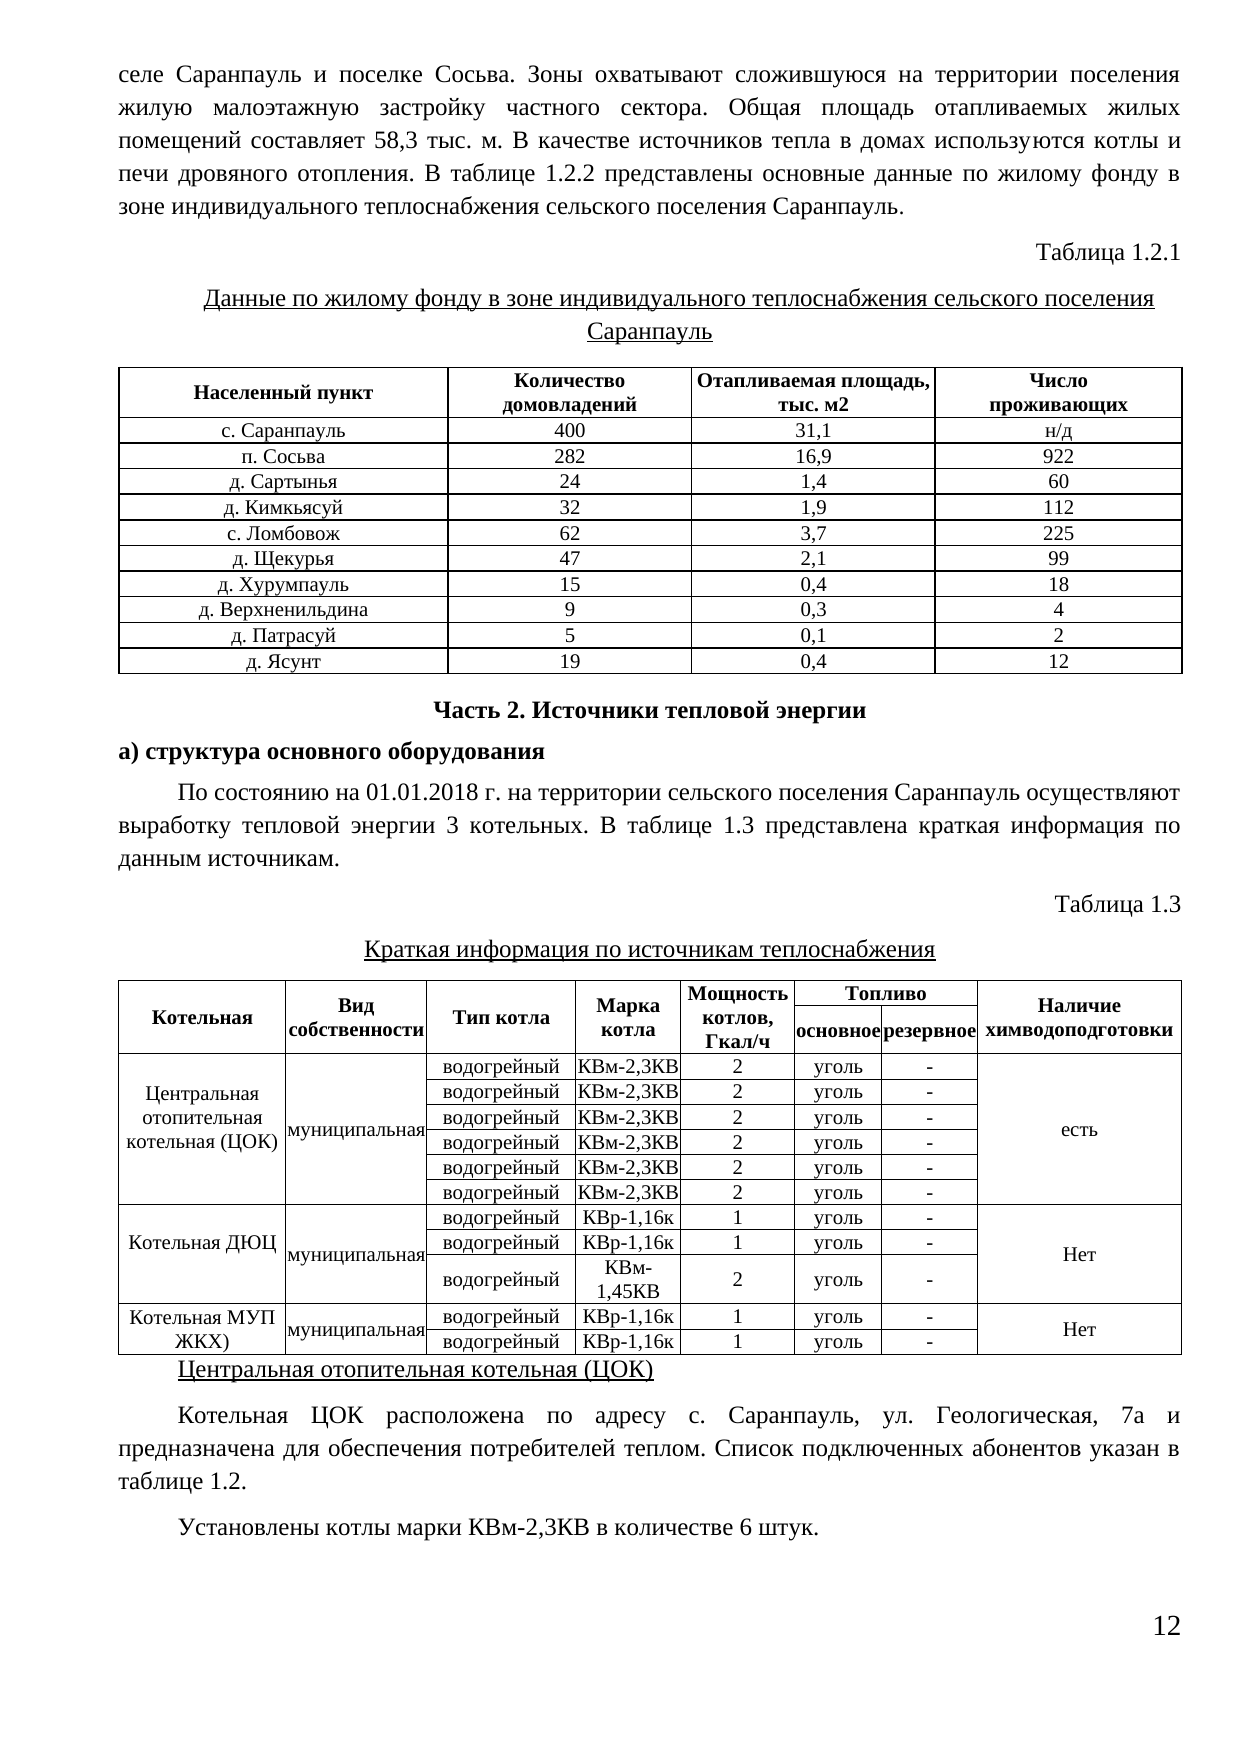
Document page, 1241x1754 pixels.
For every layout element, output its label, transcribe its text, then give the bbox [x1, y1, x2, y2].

table_cell водогрейный [427, 1330, 575, 1353]
table_cell д. Патрасуй [120, 623, 447, 647]
text По состоянию на 01.01.2018 г. на территории сельского поселения Саранпауль осуществляют выработку тепловой энергии 3 котельных. В таблице 1.3 представлена краткая информация по данным источникам. [118, 777, 1181, 872]
table_cell - [882, 1155, 977, 1179]
table_cell КВм-2,3КВ [576, 1155, 680, 1179]
table_cell КВр-1,16к [576, 1304, 680, 1328]
table_cell 9 [449, 597, 691, 621]
table_header Мощность котлов, Гкал/ч [681, 981, 794, 1053]
table_cell водогрейный [427, 1155, 575, 1179]
table_cell уголь [795, 1255, 881, 1303]
table_cell 24 [449, 469, 691, 493]
table_cell КВр-1,16к [576, 1230, 680, 1254]
table_cell Нет [978, 1205, 1181, 1303]
table_cell основное [795, 1006, 881, 1053]
table_cell водогрейный [427, 1304, 575, 1328]
table_cell 0,4 [692, 572, 934, 596]
table_cell уголь [795, 1205, 881, 1229]
table_cell с. Саранпауль [120, 418, 447, 442]
table_cell - [882, 1330, 977, 1353]
text Таблица 1.2.1 [118, 237, 1181, 266]
table_cell д. Кимкьясуй [120, 495, 447, 519]
table_cell КВм-2,3КВ [576, 1054, 680, 1078]
table_cell есть [978, 1054, 1181, 1204]
table_cell 2 [681, 1105, 794, 1129]
table_cell КВм-2,3КВ [576, 1180, 680, 1204]
table_cell водогрейный [427, 1230, 575, 1254]
table_cell 922 [936, 444, 1181, 468]
table_cell 2 [681, 1255, 794, 1303]
text Установлены котлы марки КВм-2,3КВ в количестве 6 штук. [118, 1512, 1181, 1540]
table_cell уголь [795, 1130, 881, 1154]
table_cell уголь [795, 1304, 881, 1328]
table_cell 2 [681, 1054, 794, 1078]
table_header Марка котла [576, 981, 680, 1053]
table_cell 2,1 [692, 546, 934, 570]
table_cell уголь [795, 1230, 881, 1254]
table_cell 1 [681, 1230, 794, 1254]
table_cell 1 [681, 1304, 794, 1328]
table_cell 112 [936, 495, 1181, 519]
table_header Количество домовладений [449, 368, 691, 416]
table_cell 0,1 [692, 623, 934, 647]
table_cell КВм-1,45КВ [576, 1255, 680, 1303]
table_header Котельная [119, 981, 285, 1053]
table_header Наличие химводоподготовки [978, 981, 1181, 1053]
table_cell 99 [936, 546, 1181, 570]
table_cell Центральная отопительная котельная (ЦОК) [119, 1054, 285, 1204]
table_cell 2 [936, 623, 1181, 647]
table_cell 18 [936, 572, 1181, 596]
subtitle а) структура основного оборудования [118, 736, 1181, 765]
table_cell - [882, 1130, 977, 1154]
table_cell резервное [882, 1006, 977, 1053]
table_cell водогрейный [427, 1130, 575, 1154]
table_cell 2 [681, 1130, 794, 1154]
table_cell 1,9 [692, 495, 934, 519]
table_cell 2 [681, 1080, 794, 1103]
table_cell водогрейный [427, 1105, 575, 1129]
table_cell водогрейный [427, 1054, 575, 1078]
table_cell д. Ясунт [120, 649, 447, 673]
table_cell водогрейный [427, 1255, 575, 1303]
table_cell - [882, 1105, 977, 1129]
table_cell КВм-2,3КВ [576, 1080, 680, 1103]
table_header Число проживающих [936, 368, 1181, 416]
table_cell д. Щекурья [120, 546, 447, 570]
table_cell с. Ломбовож [120, 521, 447, 544]
table_cell уголь [795, 1180, 881, 1204]
text Краткая информация по источникам теплоснабжения [118, 934, 1181, 963]
table_cell уголь [795, 1054, 881, 1078]
table_cell д. Хурумпауль [120, 572, 447, 596]
table_cell 1 [681, 1205, 794, 1229]
table_header Тип котла [427, 981, 575, 1053]
table_cell КВм-2,3КВ [576, 1130, 680, 1154]
table_cell 60 [936, 469, 1181, 493]
text Таблица 1.3 [118, 889, 1181, 918]
table_cell - [882, 1255, 977, 1303]
table_cell - [882, 1080, 977, 1103]
table_cell Котельная ДЮЦ [119, 1205, 285, 1303]
table_cell - [882, 1304, 977, 1328]
table_header Топливо [795, 981, 977, 1005]
subtitle Часть 2. Источники тепловой энергии [118, 695, 1181, 724]
table_cell 19 [449, 649, 691, 673]
table_cell муниципальная [286, 1054, 426, 1204]
table_cell - [882, 1230, 977, 1254]
table_header Вид собственности [286, 981, 426, 1053]
table_cell д. Верхненильдина [120, 597, 447, 621]
table_cell 15 [449, 572, 691, 596]
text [118, 59, 1181, 221]
table_cell водогрейный [427, 1080, 575, 1103]
table_cell водогрейный [427, 1205, 575, 1229]
table_cell 400 [449, 418, 691, 442]
table_cell водогрейный [427, 1180, 575, 1204]
table_cell - [882, 1180, 977, 1204]
table_cell 12 [936, 649, 1181, 673]
table_cell КВр-1,16к [576, 1205, 680, 1229]
table_cell уголь [795, 1105, 881, 1129]
table_cell 1 [681, 1330, 794, 1353]
table_cell КВм-2,3КВ [576, 1105, 680, 1129]
table_cell уголь [795, 1330, 881, 1353]
table_cell 282 [449, 444, 691, 468]
table_cell муниципальная [286, 1205, 426, 1303]
table_cell 2 [681, 1180, 794, 1204]
table_header Населенный пункт [120, 368, 447, 416]
text Данные по жилому фонду в зоне индивидуального теплоснабжения сельского поселения Саранпауль [118, 283, 1181, 345]
table_cell - [882, 1054, 977, 1078]
table_cell уголь [795, 1080, 881, 1103]
table_cell 4 [936, 597, 1181, 621]
table_cell 16,9 [692, 444, 934, 468]
table_cell 47 [449, 546, 691, 570]
table_cell Нет [978, 1304, 1181, 1353]
table_cell 62 [449, 521, 691, 544]
table_cell КВр-1,16к [576, 1330, 680, 1353]
table_cell - [882, 1205, 977, 1229]
text Котельная ЦОК расположена по адресу с. Саранпауль, ул. Геологическая, 7а и предназначена для обеспечения потребителей теплом. Список подключенных абонентов указан в таблице 1.2. [118, 1400, 1181, 1495]
table_cell 32 [449, 495, 691, 519]
table_cell 225 [936, 521, 1181, 544]
text Центральная отопительная котельная (ЦОК) [118, 1355, 1181, 1383]
table_cell 5 [449, 623, 691, 647]
table_cell 3,7 [692, 521, 934, 544]
table_cell д. Сартынья [120, 469, 447, 493]
table_cell 0,3 [692, 597, 934, 621]
table_cell 1,4 [692, 469, 934, 493]
table_header Отапливаемая площадь, тыс. м2 [692, 368, 934, 416]
table_cell 2 [681, 1155, 794, 1179]
table_cell 31,1 [692, 418, 934, 442]
table_cell 0,4 [692, 649, 934, 673]
table_cell п. Сосьва [120, 444, 447, 468]
table_cell муниципальная [286, 1304, 426, 1353]
table_cell н/д [936, 418, 1181, 442]
table_cell уголь [795, 1155, 881, 1179]
table_cell Котельная МУП ЖКХ) [119, 1304, 285, 1353]
